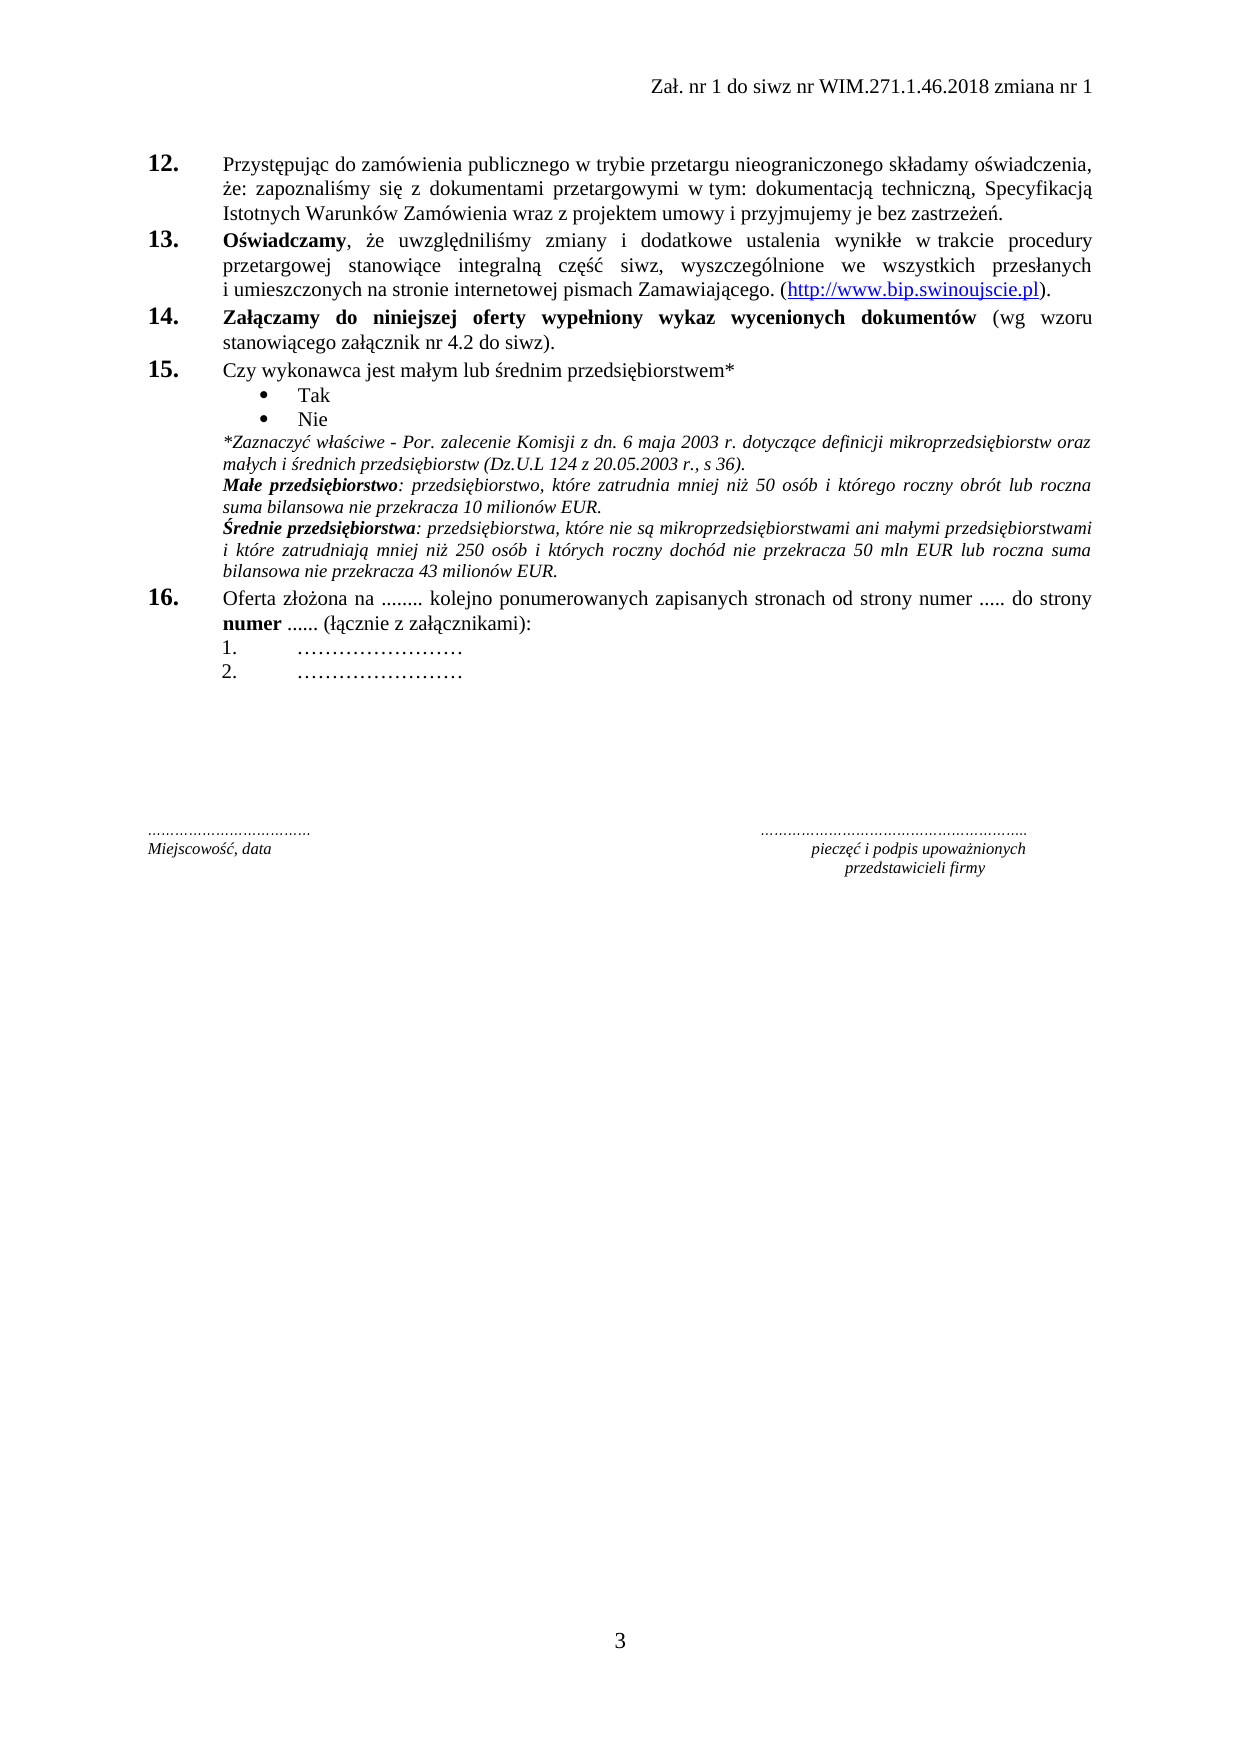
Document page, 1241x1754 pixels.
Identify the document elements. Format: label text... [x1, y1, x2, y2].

list …………………… [221, 659, 1093, 683]
list Oferta złożona na ........ kolejno ponumerowanych zapisanych stronach od strony numer ..... do strony numer ...... (łącznie z załącznikami): [148, 582, 1093, 635]
text *Zaznaczyć właściwe - Por. zalecenie Komisji z dn. 6 maja 2003 r. dotyczące definicji mikroprzedsiębiorstw oraz małych i średnich przedsiębiorstw (Dz.U.L 124 z 20.05.2003 r., s 36). [223, 431, 1093, 474]
list Oświadczamy, że uwzględniliśmy zmiany i dodatkowe ustalenia wynikłe w trakcie procedury przetargowej stanowiące integralną część siwz, wyszczególnione we wszystkich przesłanych i umieszczonych na stronie internetowej pismach Zamawiającego. (http://www.bip.swinoujscie.pl). [148, 224, 1093, 301]
list Czy wykonawca jest małym lub średnim przedsiębiorstwem* [148, 354, 1093, 383]
list Przystępując do zamówienia publicznego w trybie przetargu nieograniczonego składamy oświadczenia, że: zapoznaliśmy się z dokumentami przetargowymi w tym: dokumentacją techniczną, Specyfikacją Istotnych Warunków Zamówienia wraz z projektem umowy i przyjmujemy je bez zastrzeżeń. [148, 148, 1093, 224]
list …………………… [221, 635, 1093, 659]
text ……………………………… ………………………………………………….. Miejscowość, data pieczęć i podpis upoważnionych [148, 820, 1093, 858]
text Małe przedsiębiorstwo: przedsiębiorstwo, które zatrudnia mniej niż 50 osób i którego roczny obrót lub roczna suma bilansowa nie przekracza 10 milionów EUR. [223, 474, 1093, 517]
text Średnie przedsiębiorstwa: przedsiębiorstwa, które nie są mikroprzedsiębiorstwami ani małymi przedsiębiorstwami i które zatrudniają mniej niż 250 osób i których roczny dochód nie przekracza 50 mln EUR lub roczna suma bilansowa nie przekracza 43 milionów EUR. [223, 517, 1093, 582]
list Tak [260, 383, 1093, 407]
text przedstawicieli firmy [221, 858, 1093, 877]
list Załączamy do niniejszej oferty wypełniony wykaz wycenionych dokumentów (wg wzoru stanowiącego załącznik nr 4.2 do siwz). [148, 301, 1093, 354]
list Nie [260, 407, 1093, 431]
